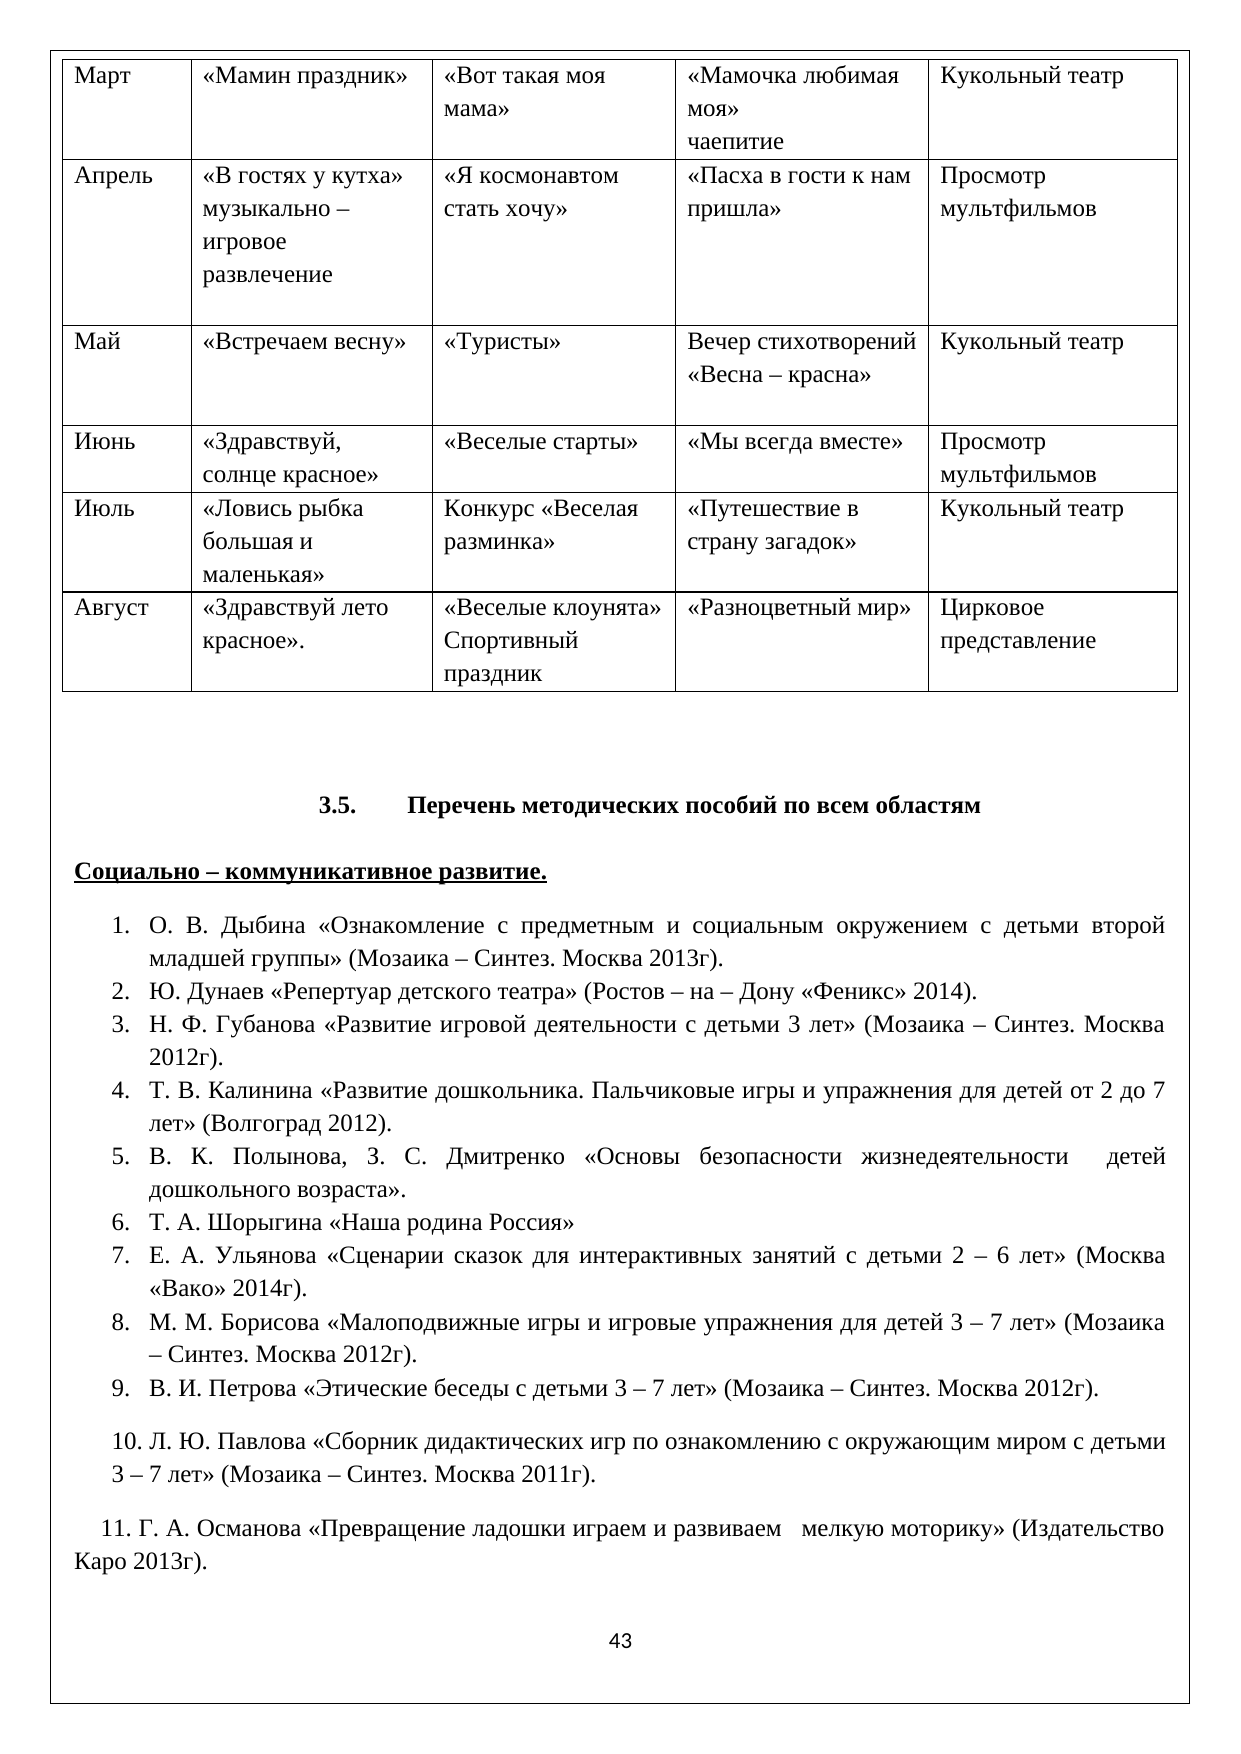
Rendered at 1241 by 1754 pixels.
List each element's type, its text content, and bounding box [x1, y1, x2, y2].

table_cell Кукольный театр [929, 493, 1177, 591]
table_cell «Туристы» [433, 326, 675, 425]
table_cell «Путешествие в страну загадок» [676, 493, 928, 591]
table_cell Просмотр мультфильмов [929, 426, 1177, 492]
table_cell Август [63, 593, 191, 691]
table_cell Конкурс «Веселая разминка» [433, 493, 675, 591]
table_cell Апрель [63, 160, 191, 325]
table_cell «Вот такая моя мама» [433, 60, 675, 159]
text Социально – коммуникативное развитие. [74, 856, 1167, 885]
table_cell Кукольный театр [929, 326, 1177, 425]
table_cell «Веселые клоунята» Спортивный праздник [433, 593, 675, 691]
table_cell Цирковое представление [929, 593, 1177, 691]
table_cell «Пасха в гости к нам пришла» [676, 160, 928, 325]
table_cell «Ловись рыбка большая и маленькая» [192, 493, 432, 591]
table_cell «Мамин праздник» [192, 60, 432, 159]
table_cell «Я космонавтом стать хочу» [433, 160, 675, 325]
table_cell «Встречаем весну» [192, 326, 432, 425]
table_cell «В гостях у кутха» музыкально – игровое развлечение [192, 160, 432, 325]
table_cell Май [63, 326, 191, 425]
table_cell Июль [63, 493, 191, 591]
table_cell «Разноцветный мир» [676, 593, 928, 691]
table_cell Кукольный театр [929, 60, 1177, 159]
table_cell «Веселые старты» [433, 426, 675, 492]
list Е. А. Ульянова «Сценарии сказок для интерактивных занятий с детьми 2 – 6 лет» (Москва «Вако» 2014г). [111, 1241, 1167, 1302]
text 10. Л. Ю. Павлова «Сборник дидактических игр по ознакомлению с окружающим миром с детьми 3 – 7 лет» (Мозаика – Синтез. Москва 2011г). [111, 1426, 1167, 1488]
list В. К. Полынова, З. С. Дмитренко «Основы безопасности жизнедеятельности детей дошкольного возраста». [111, 1141, 1167, 1203]
list М. М. Борисова «Малоподвижные игры и игровые упражнения для детей 3 – 7 лет» (Мозаика – Синтез. Москва 2012г). [111, 1307, 1167, 1368]
text 11. Г. А. Османова «Превращение ладошки играем и развиваем мелкую моторику» (Издательство Каро 2013г). [74, 1513, 1167, 1575]
list В. И. Петрова «Этические беседы с детьми 3 – 7 лет» (Мозаика – Синтез. Москва 2012г). [111, 1373, 1167, 1401]
list Т. В. Калинина «Развитие дошкольника. Пальчиковые игры и упражнения для детей от 2 до 7 лет» (Волгоград 2012). [111, 1075, 1167, 1137]
table_cell «Здравствуй, солнце красное» [192, 426, 432, 492]
table_cell Июнь [63, 426, 191, 492]
table_cell «Здравствуй лето красное». [192, 593, 432, 691]
table_cell «Мы всегда вместе» [676, 426, 928, 492]
table_cell «Мамочка любимая моя» чаепитие [676, 60, 928, 159]
list Т. А. Шорыгина «Наша родина Россия» [111, 1207, 1167, 1236]
list Ю. Дунаев «Репертуар детского театра» (Ростов – на – Дону «Феникс» 2014). [111, 976, 1167, 1005]
table_cell Просмотр мультфильмов [929, 160, 1177, 325]
list Н. Ф. Губанова «Развитие игровой деятельности с детьми 3 лет» (Мозаика – Синтез. Москва 2012г). [111, 1009, 1167, 1071]
list О. В. Дыбина «Ознакомление с предметным и социальным окружением с детьми второй младшей группы» (Мозаика – Синтез. Москва 2013г). [111, 910, 1167, 972]
table_cell Вечер стихотворений «Весна – красна» [676, 326, 928, 425]
text 3.5. Перечень методических пособий по всем областям [74, 790, 1167, 819]
table_cell Март [63, 60, 191, 159]
